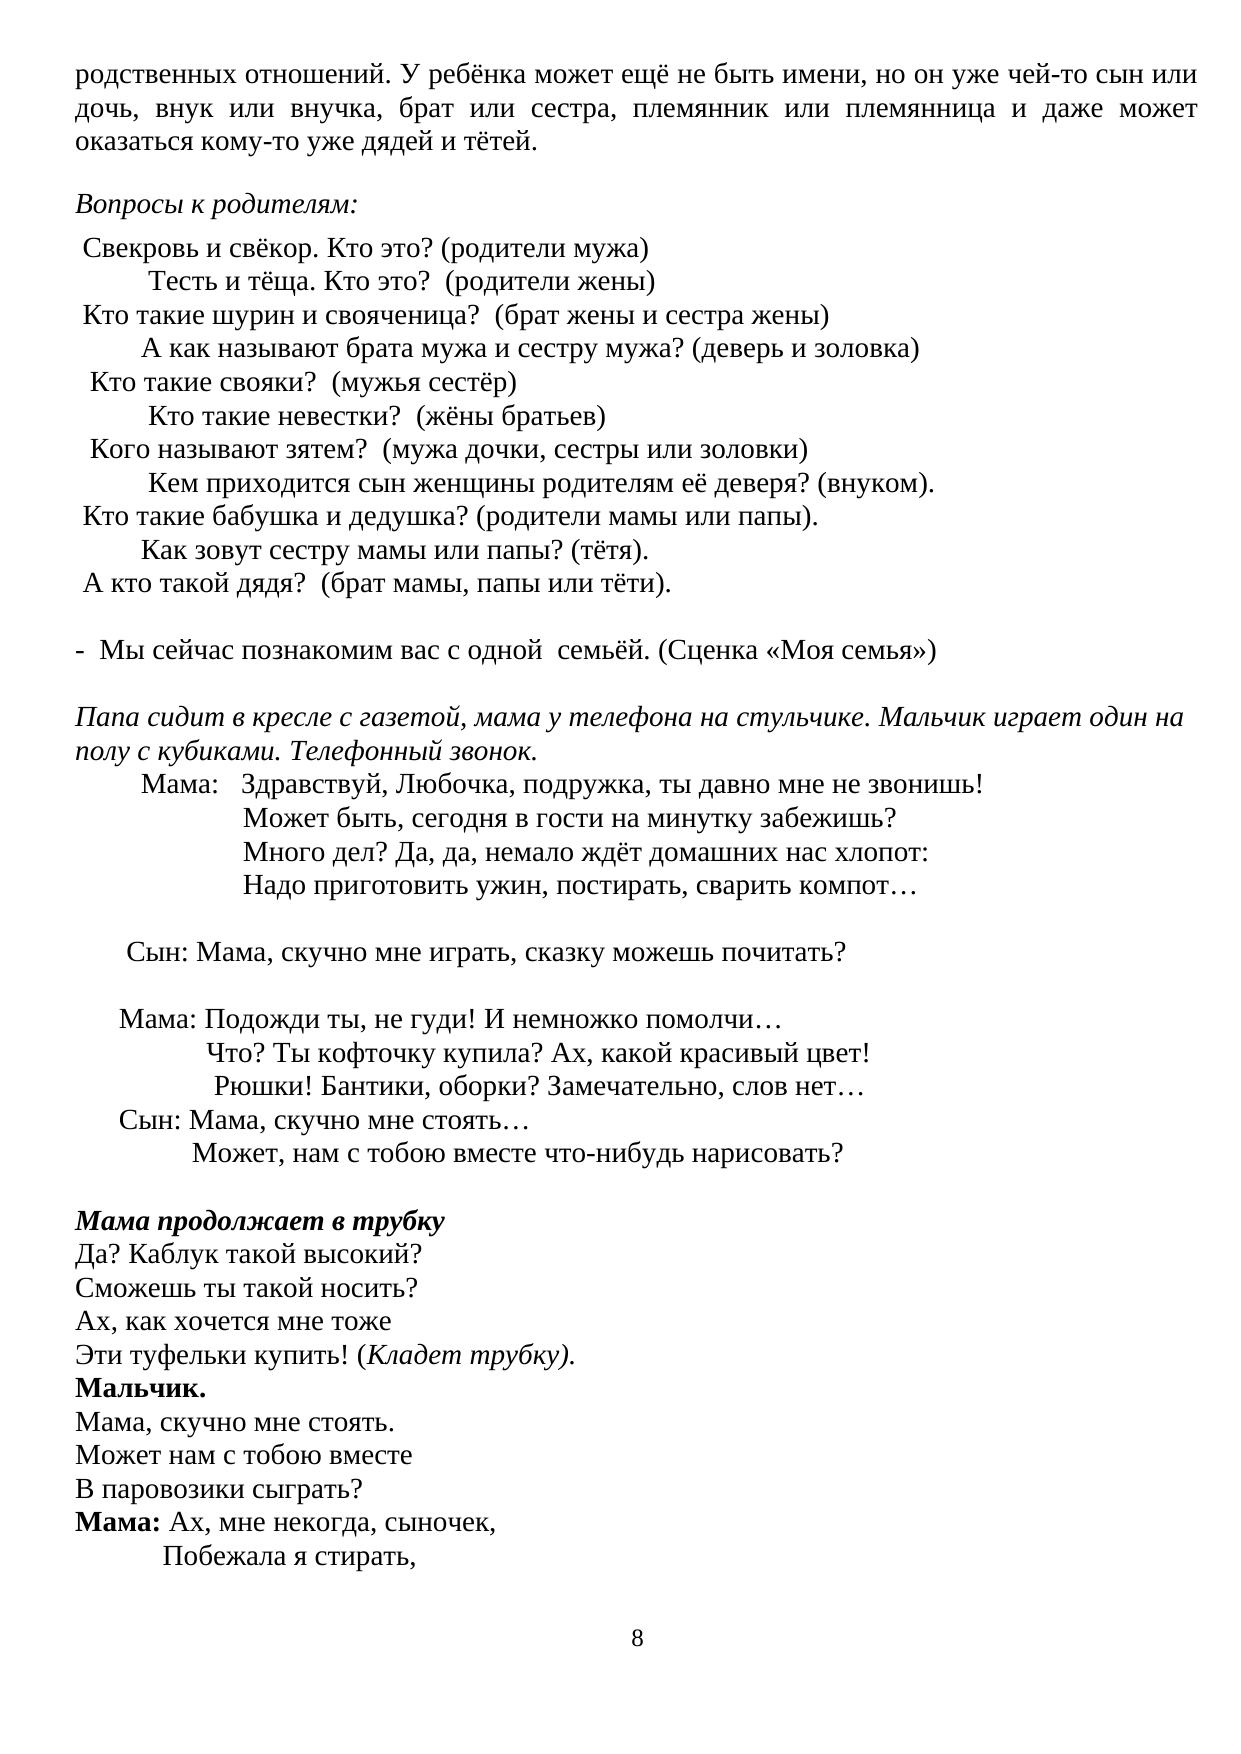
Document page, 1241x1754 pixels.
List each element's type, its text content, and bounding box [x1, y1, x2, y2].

text Вопросы к родителям: [75, 186, 1200, 219]
text Кто такие невестки? (жёны братьев) [75, 398, 1200, 431]
text Может быть, сегодня в гости на минутку забежишь? [75, 800, 1200, 834]
text Что? Ты кофточку купила? Ах, какой красивый цвет! [75, 1035, 1200, 1068]
text Кто такие бабушка и дедушка? (родители мамы или папы). [75, 498, 1200, 532]
text Сын: Мама, скучно мне играть, сказку можешь почитать? [75, 934, 1200, 968]
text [75, 1404, 1200, 1572]
text А как называют брата мужа и сестру мужа? (деверь и золовка) [75, 331, 1200, 364]
text Как зовут сестру мамы или папы? (тётя). [75, 532, 1200, 565]
text Кем приходится сын женщины родителям её деверя? (внуком). [75, 465, 1200, 498]
text Много дел? Да, да, немало ждёт домашних нас хлопот: [75, 834, 1200, 867]
text Может, нам с тобою вместе что-нибудь нарисовать? [75, 1136, 1200, 1169]
text А кто такой дядя? (брат мамы, папы или тёти). [75, 565, 1200, 599]
text Папа сидит в кресле с газетой, мама у телефона на стульчике. Мальчик играет один на полу с кубиками. Телефонный звонок. Мама: Здравствуй, Любочка, подружка, ты давно мне не звонишь! [75, 699, 1200, 800]
text Свекровь и свёкор. Кто это? (родители мужа) [75, 230, 1200, 263]
text Кто такие шурин и свояченица? (брат жены и сестра жены) [75, 297, 1200, 331]
text Рюшки! Бантики, оборки? Замечательно, слов нет… [75, 1068, 1200, 1102]
text Кто такие свояки? (мужья сестёр) [75, 364, 1200, 398]
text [75, 56, 1200, 157]
text Тесть и тёща. Кто это? (родители жены) [75, 263, 1200, 297]
text Мама: Подожди ты, не гуди! И немножко помолчи… [75, 1001, 1200, 1035]
text Мама продолжает в трубку Да? Каблук такой высокий? Сможешь ты такой носить? Ах, как хочется мне тоже Эти туфельки купить! (Кладет трубку). Мальчик. [75, 1169, 1200, 1404]
text Надо приготовить ужин, постирать, сварить компот… [75, 867, 1200, 901]
text - Мы сейчас познакомим вас с одной семьёй. (Сценка «Моя семья») [75, 632, 1200, 666]
text Сын: Мама, скучно мне стоять… [75, 1102, 1200, 1136]
text Кого называют зятем? (мужа дочки, сестры или золовки) [75, 431, 1200, 465]
